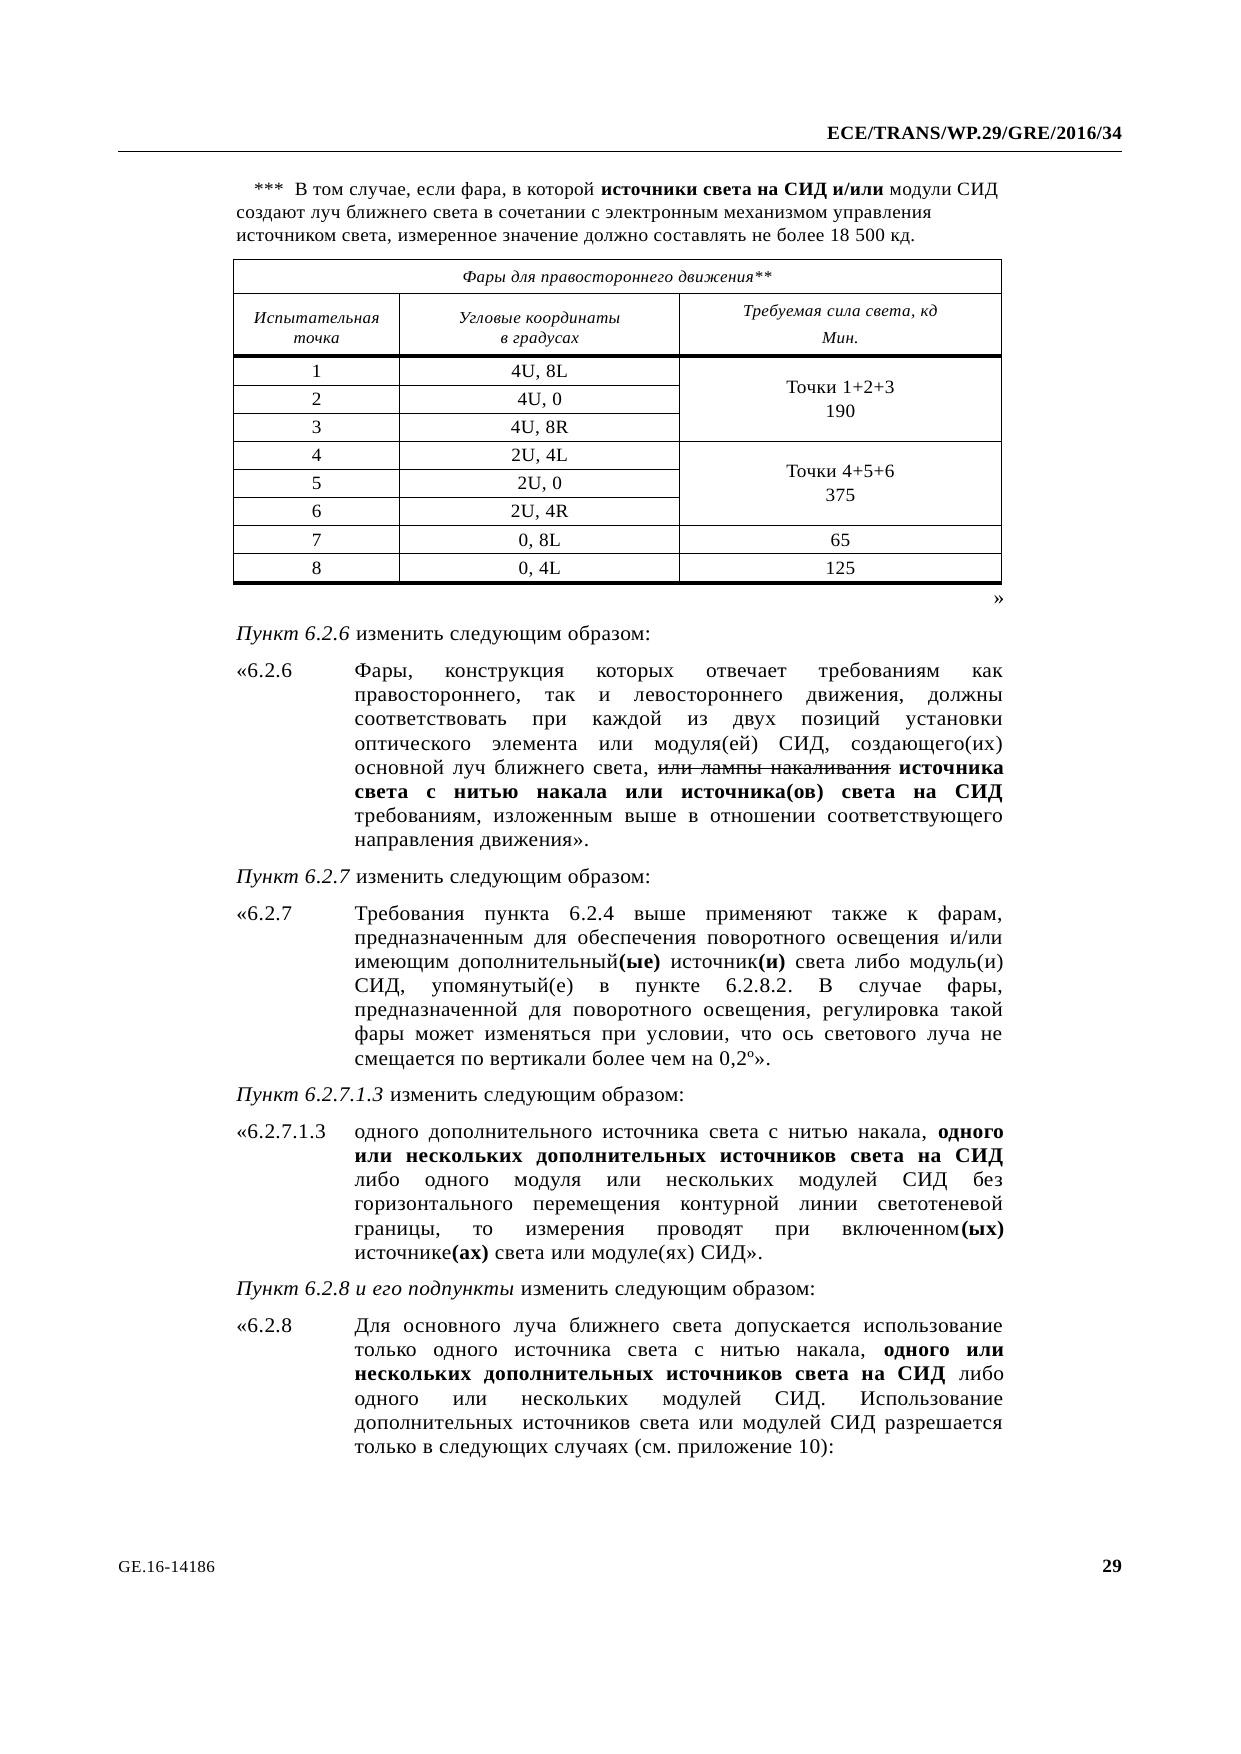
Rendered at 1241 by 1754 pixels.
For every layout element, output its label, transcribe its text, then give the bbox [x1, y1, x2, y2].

text «6.2.7.1.3 одного дополнительного источника света с нитью накала, одного или нескольких дополнительных источников света на СИД либо одного модуля или нескольких модулей СИД без горизонтального перемещения контурной линии светотеневой границы, то измерения проводят при включенном(ых) источнике(ах) света или модуле(ях) СИД». [236, 1119, 1004, 1264]
text «6.2.6 Фары, конструкция которых отвечает требованиям как правостороннего, так и левостороннего движения, должны соответствовать при каждой из двух позиций установки оптического элемента или модуля(ей) СИД, создающего(их) основной луч ближнего света, или лампы накаливания источника света с нитью накала или источника(ов) света на СИД требованиям, изложенным выше в отношении соответствующего направления движения». [236, 658, 1004, 851]
table_cell 2U, 4R [400, 498, 679, 525]
text » [236, 584, 1004, 609]
table_cell Угловые координаты в градусах [400, 294, 679, 354]
table_cell Точки 1+2+3 190 [680, 358, 1001, 441]
table_cell 6 [234, 498, 399, 525]
table_cell 0, 4L [400, 554, 679, 581]
table_cell Требуемая сила света, кд Мин. [680, 294, 1001, 354]
table_cell 65 [680, 526, 1001, 553]
table_cell Испытательная точка [234, 294, 399, 354]
text «6.2.7 Требования пункта 6.2.4 выше применяют также к фарам, предназначенным для обеспечения поворотного освещения и/или имеющим дополнительный(ые) источник(и) света либо модуль(и) СИД, упомянутый(е) в пункте 6.2.8.2. В случае фары, предназначенной для поворотного освещения, регулировка такой фары может изменяться при условии, что ось светового луча не смещается по вертикали более чем на 0,2º». [236, 900, 1004, 1069]
table_cell 4U, 8L [400, 358, 679, 384]
table_cell Точки 4+5+6 375 [680, 442, 1001, 525]
table_cell 2U, 0 [400, 470, 679, 497]
table_header Фары для правостороннего движения** [234, 260, 1001, 293]
table_cell 4U, 8R [400, 414, 679, 441]
table_cell 4 [234, 442, 399, 469]
table_cell 1 [234, 358, 399, 384]
table_cell 2 [234, 386, 399, 413]
table_cell 5 [234, 470, 399, 497]
table_cell 0, 8L [400, 526, 679, 553]
table_cell 7 [234, 526, 399, 553]
text Пункт 6.2.8 и его подпункты изменить следующим образом: [236, 1276, 1004, 1300]
text «6.2.8 Для основного луча ближнего света допускается использование только одного источника света с нитью накала, одного или нескольких дополнительных источников света на СИД либо одного или нескольких модулей СИД. Использование дополнительных источников света или модулей СИД разрешается только в следующих случаях (см. приложение 10): [236, 1313, 1004, 1458]
text Пункт 6.2.7 изменить следующим образом: [236, 864, 1004, 888]
table_cell 8 [234, 554, 399, 581]
table_cell 3 [234, 414, 399, 441]
table_cell 125 [680, 554, 1001, 581]
text Пункт 6.2.6 изменить следующим образом: [236, 621, 1004, 645]
table_cell 4U, 0 [400, 386, 679, 413]
text Пункт 6.2.7.1.3 изменить следующим образом: [236, 1082, 1004, 1106]
table_cell 2U, 4L [400, 442, 679, 469]
text *** В том случае, если фара, в которой источники света на СИД и/или модули СИД создают луч ближнего света в сочетании с электронным механизмом управления источником света, измеренное значение должно составлять не более 18 500 кд. [236, 177, 1004, 246]
